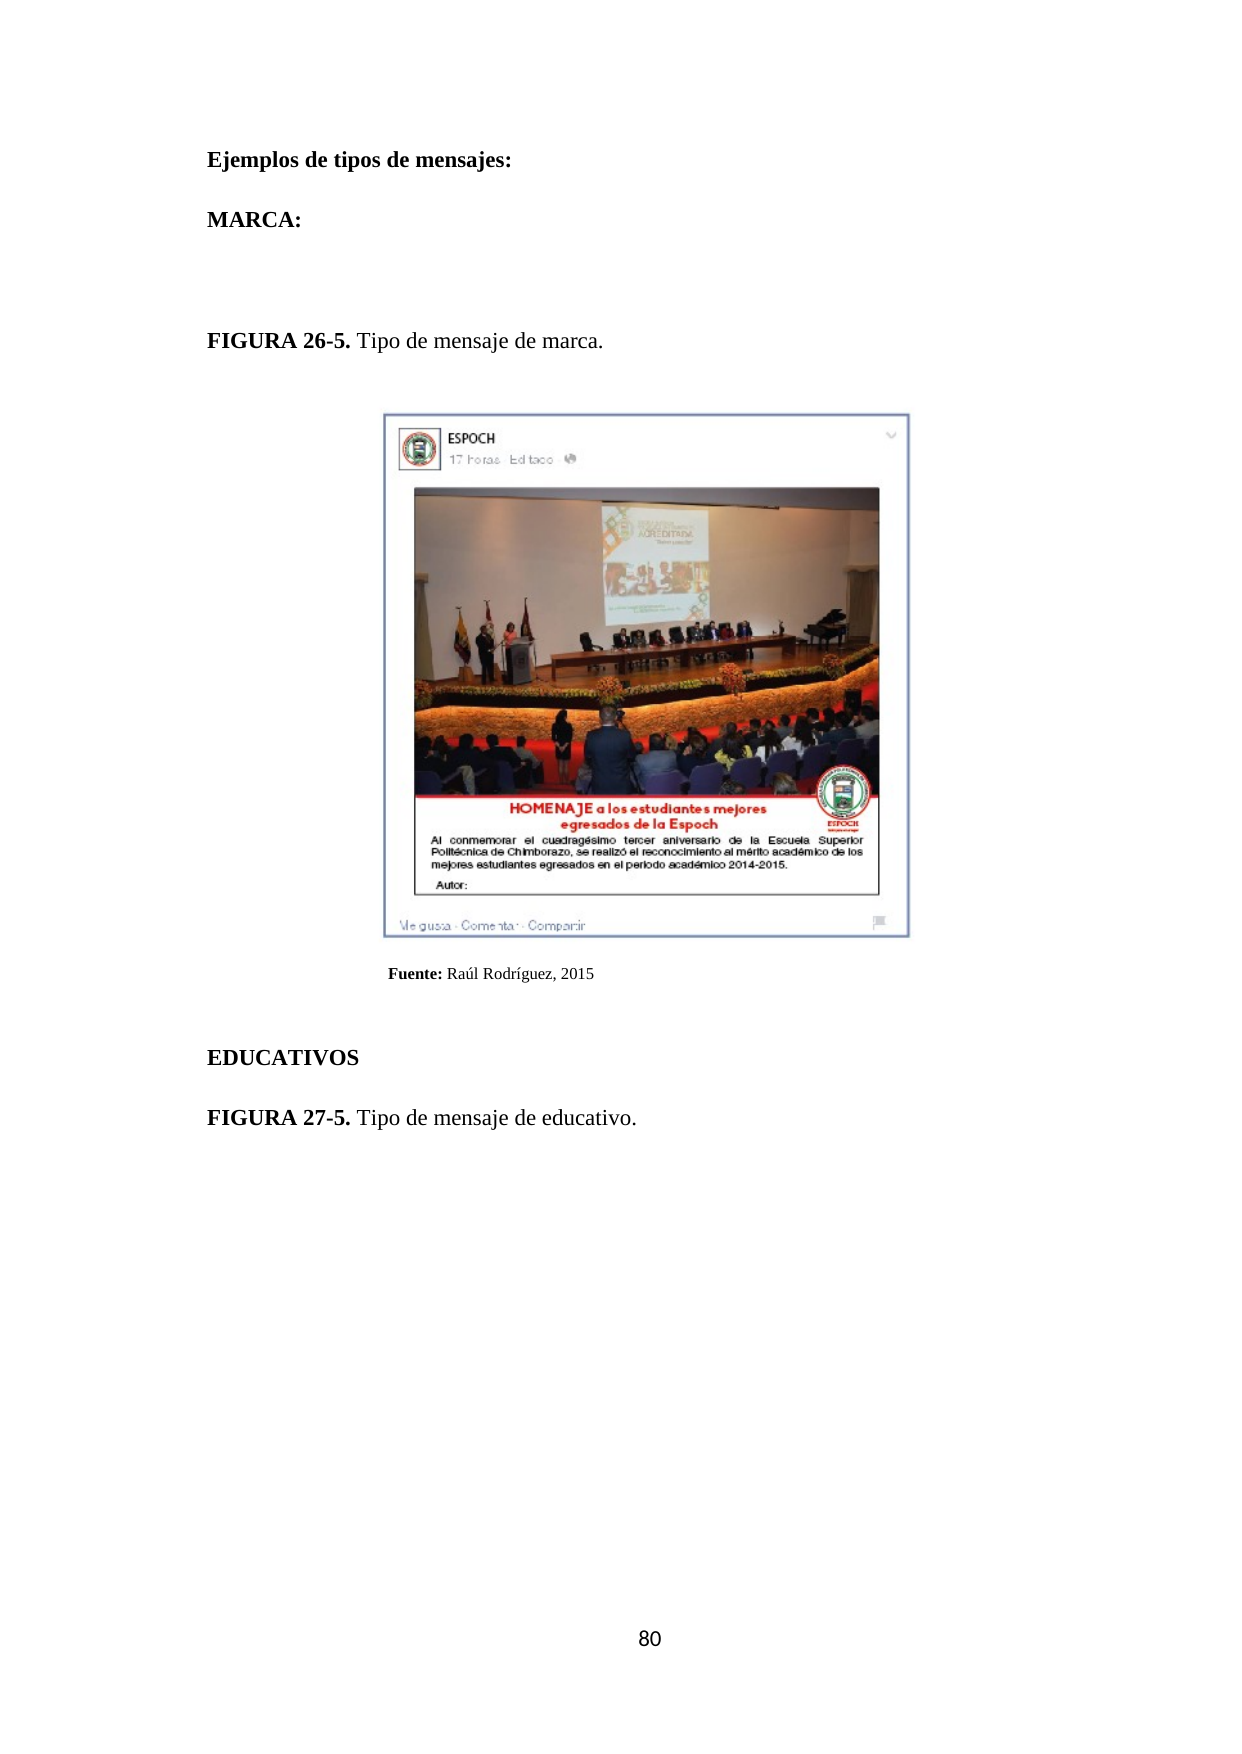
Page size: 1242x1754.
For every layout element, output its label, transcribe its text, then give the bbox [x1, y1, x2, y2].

text FIGURA 26-5. Tipo de mensaje de marca. [207, 327, 1069, 353]
picture [360, 388, 940, 965]
text Fuente: Raúl Rodríguez, 2015 [388, 964, 1069, 983]
text EDUCATIVOS [207, 1044, 1069, 1070]
text FIGURA 27-5. Tipo de mensaje de educativo. [207, 1104, 1069, 1130]
text Ejemplos de tipos de mensajes: MARCA: [207, 146, 519, 232]
